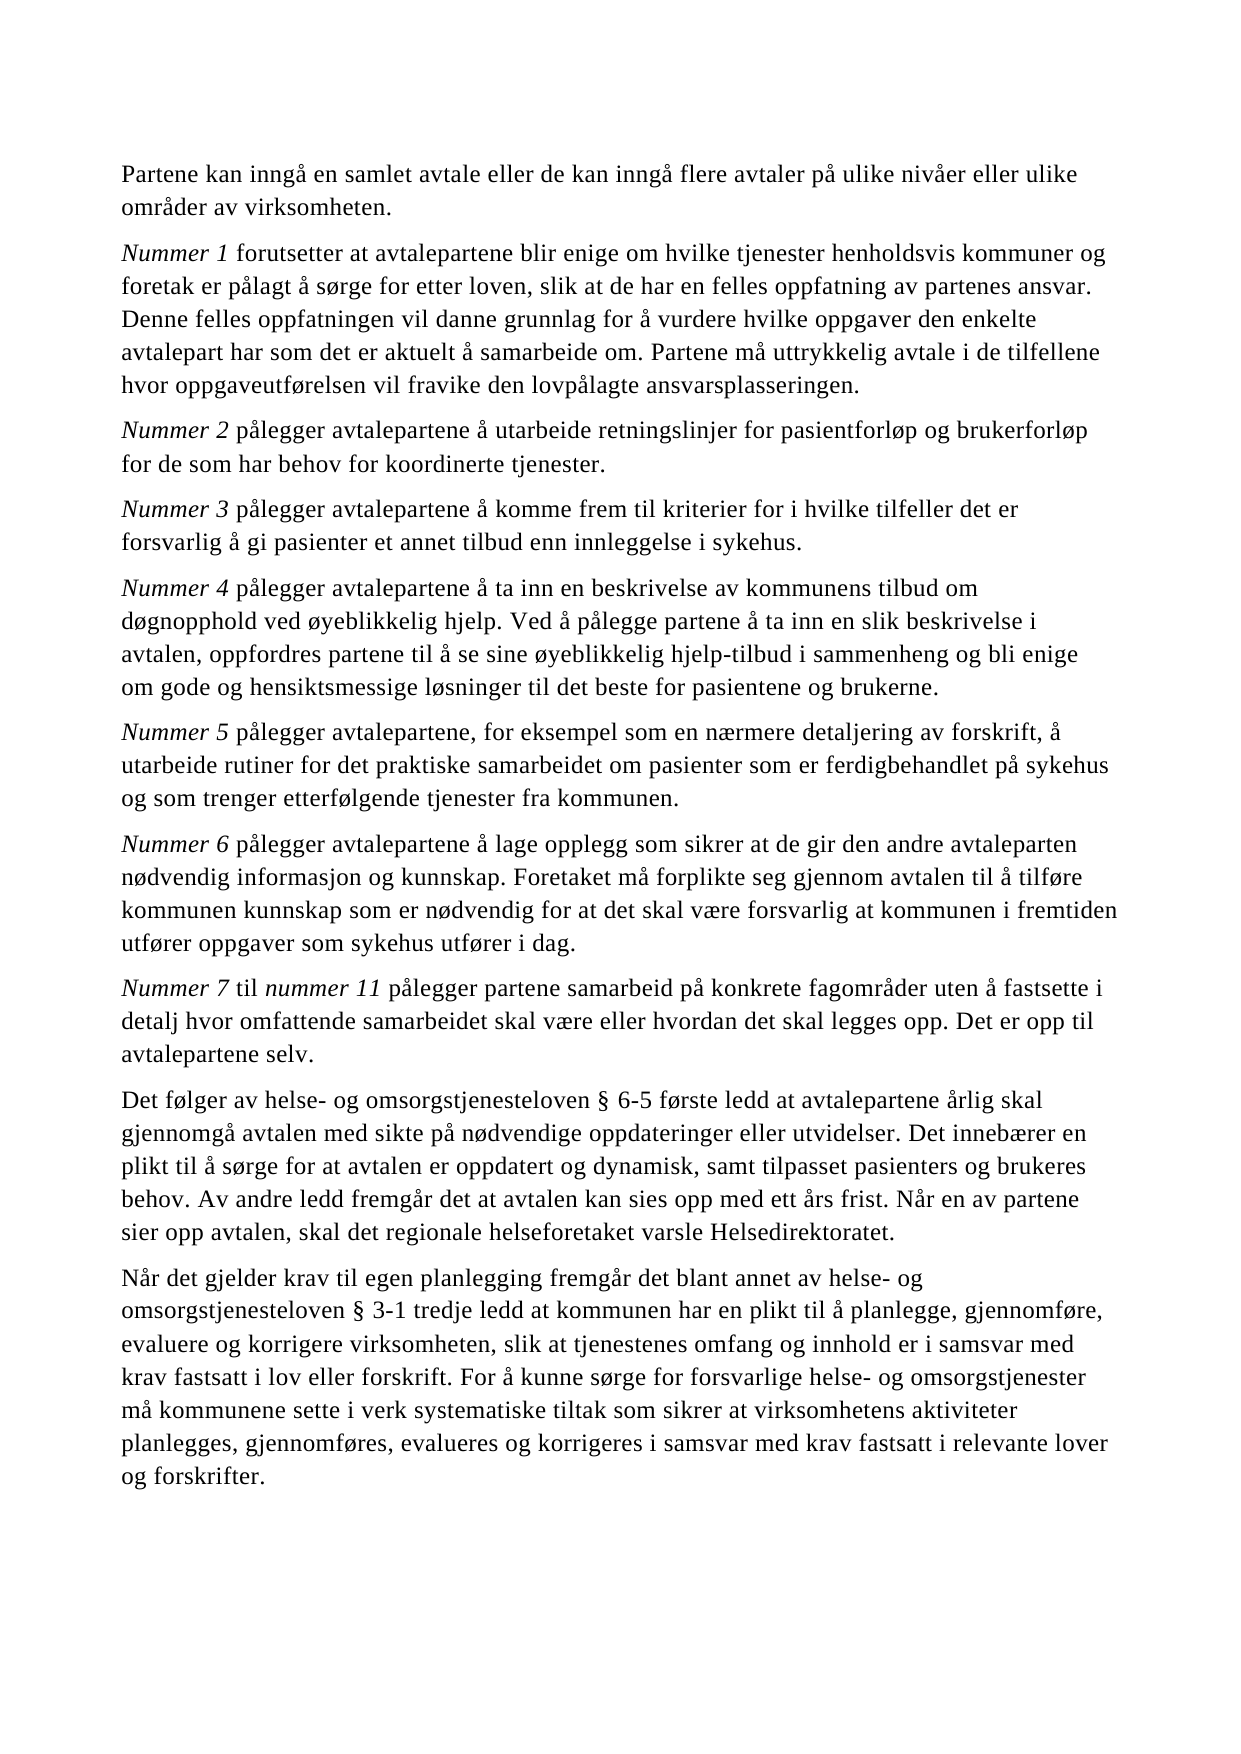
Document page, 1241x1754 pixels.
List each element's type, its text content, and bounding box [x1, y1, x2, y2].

text Når det gjelder krav til egen planlegging fremgår det blant annet av helse- og omsorgstjenesteloven § 3-1 tredje ledd at kommunen har en plikt til å planlegge, gjennomføre, evaluere og korrigere virksomheten, slik at tjenestenes omfang og innhold er i samsvar med krav fastsatt i lov eller forskrift. For å kunne sørge for forsvarlige helse- og omsorgstjenester må kommunene sette i verk systematiske tiltak som sikrer at virksomhetens aktiviteter planlegges, gjennomføres, evalueres og korrigeres i samsvar med krav fastsatt i relevante lover og forskrifter. [121, 1263, 1119, 1489]
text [121, 159, 1119, 221]
text Nummer 3 pålegger avtalepartene å komme frem til kriterier for i hvilke tilfeller det er forsvarlig å gi pasienter et annet tilbud enn innleggelse i sykehus. [121, 494, 1119, 556]
text Det følger av helse- og omsorgstjenesteloven § 6-5 første ledd at avtalepartene årlig skal gjennomgå avtalen med sikte på nødvendige oppdateringer eller utvidelser. Det innebærer en plikt til å sørge for at avtalen er oppdatert og dynamisk, samt tilpasset pasienters og brukeres behov. Av andre ledd fremgår det at avtalen kan sies opp med ett års frist. Når en av partene sier opp avtalen, skal det regionale helseforetaket varsle Helsedirektoratet. [121, 1085, 1119, 1246]
text Nummer 4 pålegger avtalepartene å ta inn en beskrivelse av kommunens tilbud om døgnopphold ved øyeblikkelig hjelp. Ved å pålegge partene å ta inn en slik beskrivelse i avtalen, oppfordres partene til å se sine øyeblikkelig hjelp-tilbud i sammenheng og bli enige om gode og hensiktsmessige løsninger til det beste for pasientene og brukerne. [121, 573, 1119, 701]
text Nummer 5 pålegger avtalepartene, for eksempel som en nærmere detaljering av forskrift, å utarbeide rutiner for det praktiske samarbeidet om pasienter som er ferdigbehandlet på sykehus og som trenger etterfølgende tjenester fra kommunen. [121, 717, 1119, 812]
text Nummer 6 pålegger avtalepartene å lage opplegg som sikrer at de gir den andre avtaleparten nødvendig informasjon og kunnskap. Foretaket må forplikte seg gjennom avtalen til å tilføre kommunen kunnskap som er nødvendig for at det skal være forsvarlig at kommunen i fremtiden utfører oppgaver som sykehus utfører i dag. [121, 829, 1119, 957]
text Nummer 7 til nummer 11 pålegger partene samarbeid på konkrete fagområder uten å fastsette i detalj hvor omfattende samarbeidet skal være eller hvordan det skal legges opp. Det er opp til avtalepartene selv. [121, 973, 1119, 1068]
text Nummer 2 pålegger avtalepartene å utarbeide retningslinjer for pasientforløp og brukerforløp for de som har behov for koordinerte tjenester. [121, 416, 1119, 477]
text Nummer 1 forutsetter at avtalepartene blir enige om hvilke tjenester henholdsvis kommuner og foretak er pålagt å sørge for etter loven, slik at de har en felles oppfatning av partenes ansvar. Denne felles oppfatningen vil danne grunnlag for å vurdere hvilke oppgaver den enkelte avtalepart har som det er aktuelt å samarbeide om. Partene må uttrykkelig avtale i de tilfellene hvor oppgaveutførelsen vil fravike den lovpålagte ansvarsplasseringen. [121, 238, 1119, 399]
